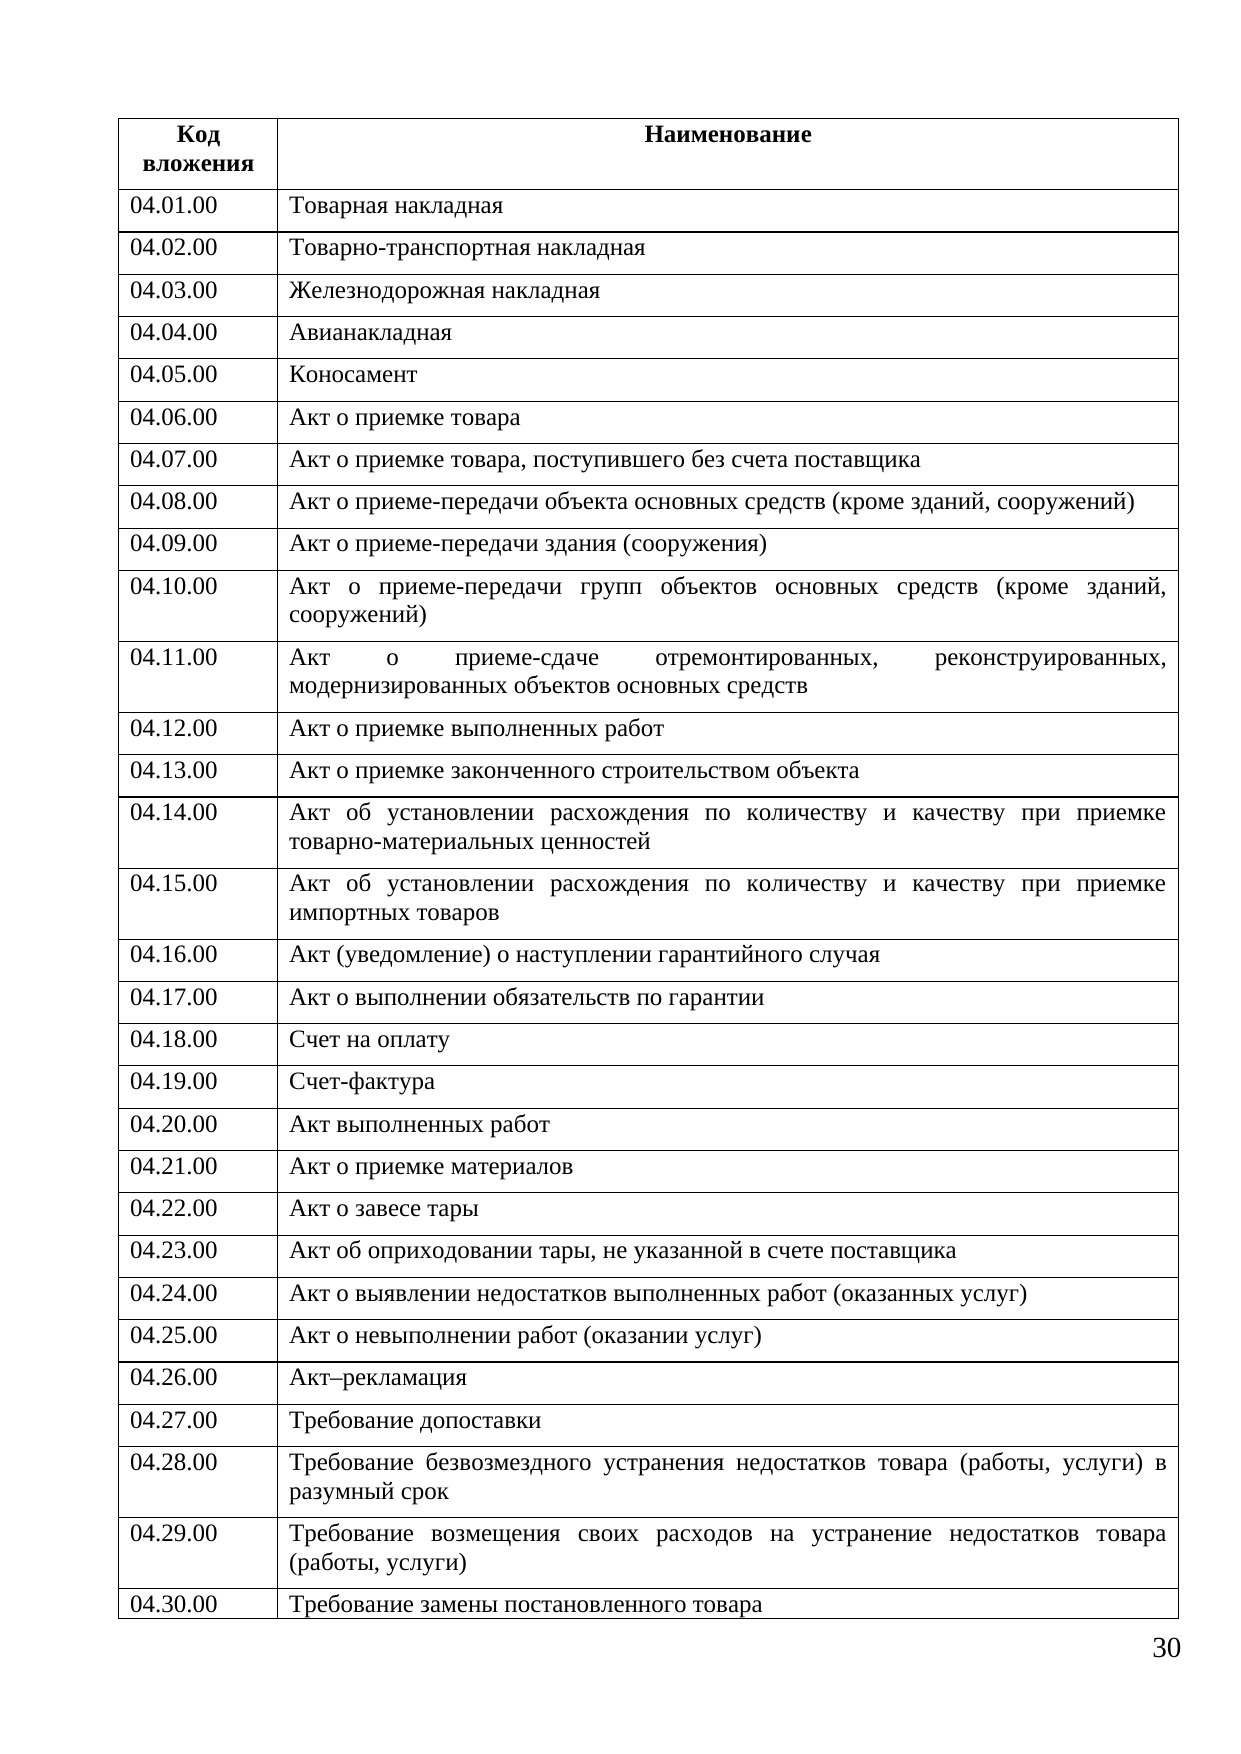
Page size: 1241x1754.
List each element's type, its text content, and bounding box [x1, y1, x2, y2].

table_cell 04.21.00 [119, 1151, 277, 1192]
table_cell Акт о приеме-передачи объекта основных средств (кроме зданий, сооружений) [278, 486, 1178, 527]
table_cell Акт об установлении расхождения по количеству и качеству при приемке товарно-материальных ценностей [278, 798, 1178, 867]
table_cell Акт выполненных работ [278, 1109, 1178, 1150]
table_cell 04.10.00 [119, 571, 277, 641]
table_cell Счет-фактура [278, 1066, 1178, 1108]
table_cell 04.05.00 [119, 359, 277, 401]
table_cell 04.30.00 [119, 1589, 277, 1618]
table_cell 04.01.00 [119, 190, 277, 231]
table_cell Акт о приемке законченного строительством объекта [278, 755, 1178, 796]
table_cell Акт о завесе тары [278, 1193, 1178, 1234]
table_cell Акт о выполнении обязательств по гарантии [278, 982, 1178, 1023]
table_cell 04.03.00 [119, 275, 277, 316]
table_cell 04.17.00 [119, 982, 277, 1023]
table_cell Счет на оплату [278, 1024, 1178, 1065]
table_cell Требование безвозмездного устранения недостатков товара (работы, услуги) в разумный срок [278, 1447, 1178, 1517]
table_cell 04.15.00 [119, 869, 277, 938]
table_cell 04.26.00 [119, 1363, 277, 1404]
table_cell Акт о приемке товара [278, 402, 1178, 443]
table_cell Авианакладная [278, 317, 1178, 358]
table_cell 04.24.00 [119, 1278, 277, 1319]
table_cell 04.20.00 [119, 1109, 277, 1150]
table_cell Железнодорожная накладная [278, 275, 1178, 316]
table_header Наименование [278, 119, 1178, 189]
table_cell Акт о приемке выполненных работ [278, 713, 1178, 754]
table_cell 04.28.00 [119, 1447, 277, 1517]
table_cell Акт о приемке товара, поступившего без счета поставщика [278, 444, 1178, 485]
table_cell Требование возмещения своих расходов на устранение недостатков товара (работы, услуги) [278, 1518, 1178, 1588]
table_cell Акт–рекламация [278, 1363, 1178, 1404]
table_cell 04.19.00 [119, 1066, 277, 1108]
table_cell Требование допоставки [278, 1405, 1178, 1446]
table_cell Акт о невыполнении работ (оказании услуг) [278, 1320, 1178, 1361]
table_cell Акт об установлении расхождения по количеству и качеству при приемке импортных товаров [278, 869, 1178, 938]
table_cell Акт о приемке материалов [278, 1151, 1178, 1192]
table_cell Коносамент [278, 359, 1178, 401]
table_cell 04.14.00 [119, 798, 277, 867]
table_cell 04.13.00 [119, 755, 277, 796]
table_cell Акт о приеме-сдаче отремонтированных, реконструированных, модернизированных объектов основных средств [278, 642, 1178, 712]
table_cell 04.16.00 [119, 940, 277, 981]
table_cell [278, 1589, 1178, 1618]
table_cell 04.07.00 [119, 444, 277, 485]
table_cell Акт о выявлении недостатков выполненных работ (оказанных услуг) [278, 1278, 1178, 1319]
table_cell 04.29.00 [119, 1518, 277, 1588]
table_cell 04.18.00 [119, 1024, 277, 1065]
table_cell 04.04.00 [119, 317, 277, 358]
table_cell Товарная накладная [278, 190, 1178, 231]
table_cell 04.11.00 [119, 642, 277, 712]
table_cell Акт о приеме-передачи здания (сооружения) [278, 529, 1178, 570]
table_cell 04.06.00 [119, 402, 277, 443]
table_cell 04.27.00 [119, 1405, 277, 1446]
table_cell 04.25.00 [119, 1320, 277, 1361]
table_cell Товарно-транспортная накладная [278, 233, 1178, 274]
table_header Код вложения [119, 119, 277, 189]
table_cell Акт об оприходовании тары, не указанной в счете поставщика [278, 1236, 1178, 1277]
table_cell 04.23.00 [119, 1236, 277, 1277]
table_cell 04.02.00 [119, 233, 277, 274]
table_cell 04.12.00 [119, 713, 277, 754]
table_cell 04.22.00 [119, 1193, 277, 1234]
table_cell 04.08.00 [119, 486, 277, 527]
table_cell 04.09.00 [119, 529, 277, 570]
table_cell Акт о приеме-передачи групп объектов основных средств (кроме зданий, сооружений) [278, 571, 1178, 641]
table_cell Акт (уведомление) о наступлении гарантийного случая [278, 940, 1178, 981]
